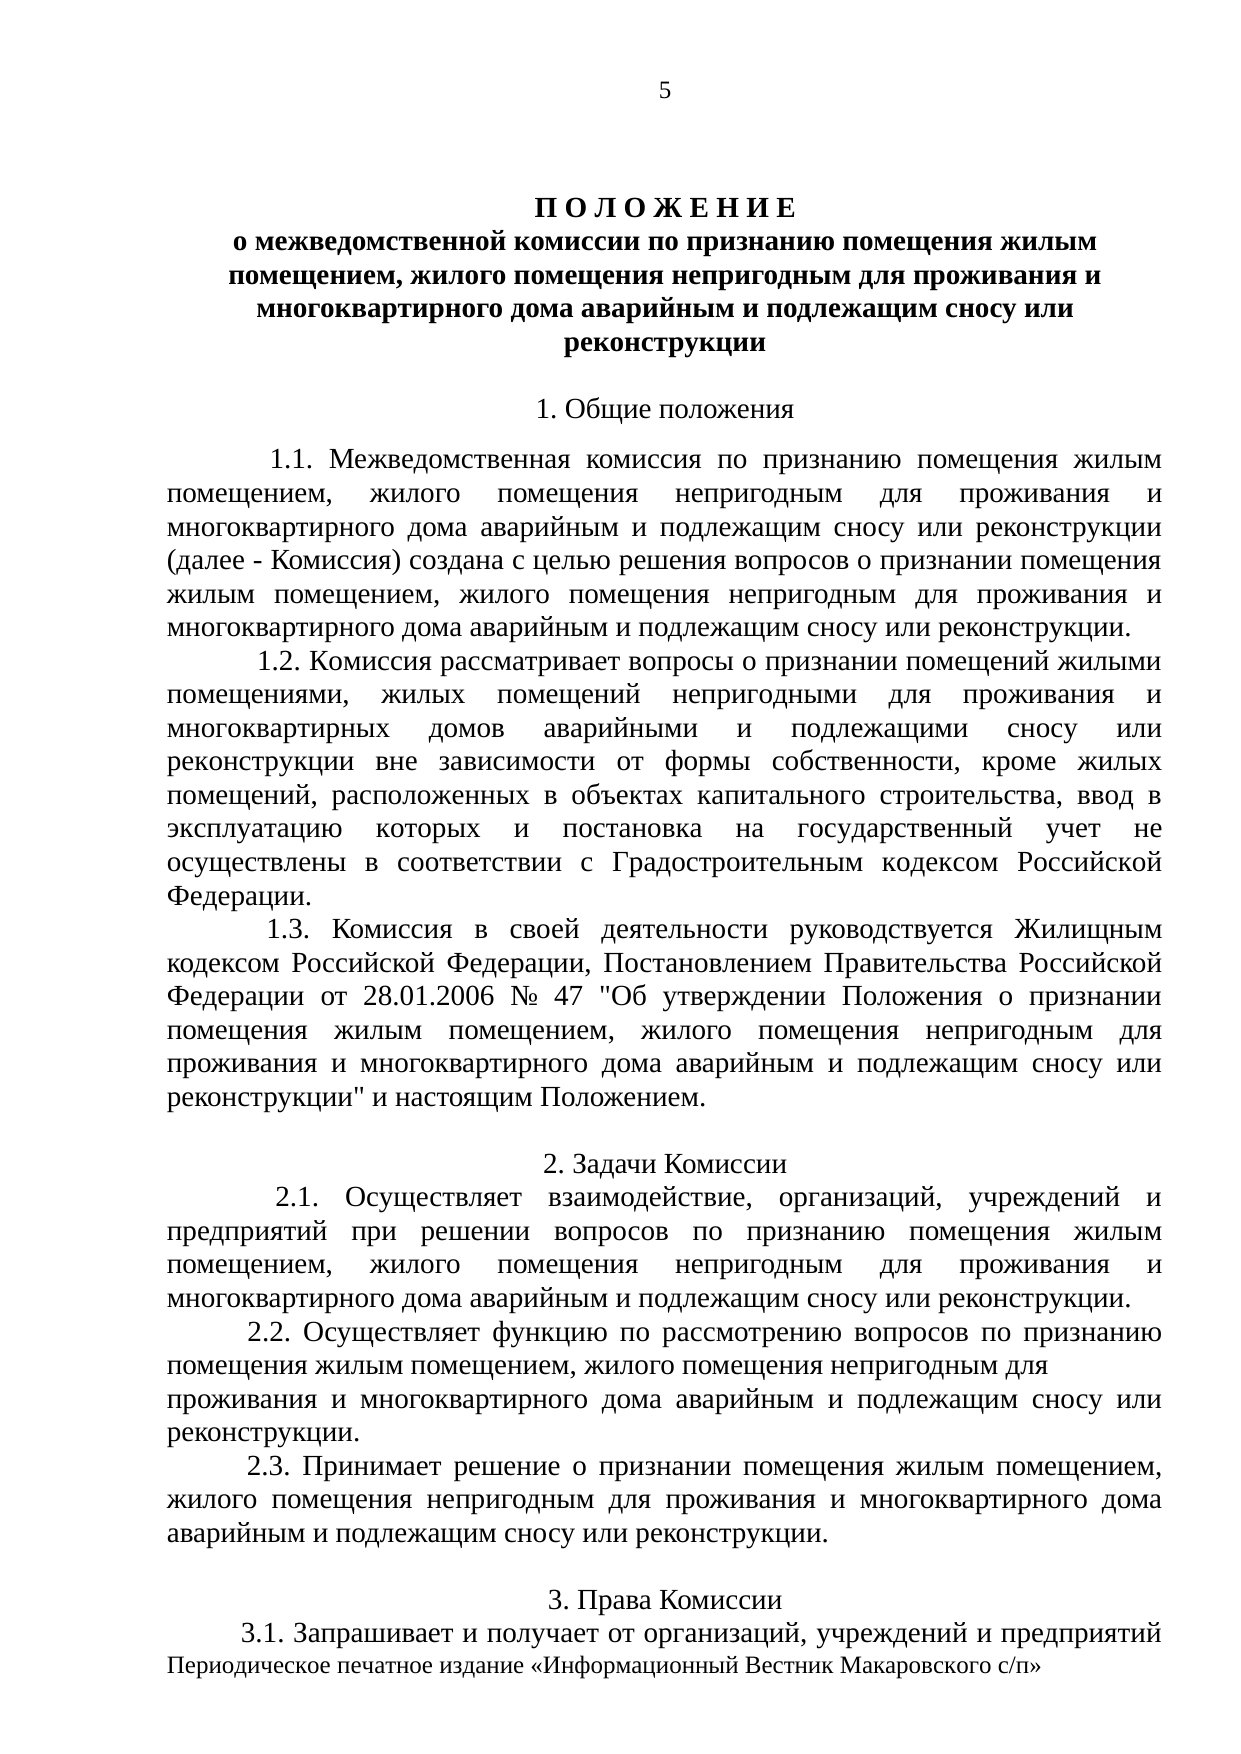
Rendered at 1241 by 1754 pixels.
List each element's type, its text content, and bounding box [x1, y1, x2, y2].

text 2.3. Принимает решение о признании помещения жилым помещением, жилого помещения непригодным для проживания и многоквартирного дома аварийным и подлежащим сносу или реконструкции. [167, 1448, 1163, 1548]
text 1.2. Комиссия рассматривает вопросы о признании помещений жилыми помещениями, жилых помещений непригодными для проживания и многоквартирных домов аварийными и подлежащими сносу или реконструкции вне зависимости от формы собственности, кроме жилых помещений, расположенных в объектах капитального строительства, ввод в эксплуатацию которых и постановка на государственный учет не осуществлены в соответствии с Градостроительным кодексом Российской Федерации. [167, 643, 1163, 911]
text 2. Задачи Комиссии [167, 1146, 1163, 1179]
text 1.3. Комиссия в своей деятельности руководствуется Жилищным кодексом Российской Федерации, Постановлением Правительства Российской Федерации от 28.01.2006 № 47 "Об утверждении Положения о признании помещения жилым помещением, жилого помещения непригодным для проживания и многоквартирного дома аварийным и подлежащим сносу или реконструкции" и настоящим Положением. [167, 911, 1163, 1112]
text о межведомственной комиссии по признанию помещения жилым помещением, жилого помещения непригодным для проживания и многоквартирного дома аварийным и подлежащим сносу или реконструкции [167, 223, 1163, 358]
text 1. Общие положения [167, 391, 1163, 425]
text 2.1. Осуществляет взаимодействие, организаций, учреждений и предприятий при решении вопросов по признанию помещения жилым помещением, жилого помещения непригодным для проживания и многоквартирного дома аварийным и подлежащим сносу или реконструкции. [167, 1179, 1163, 1314]
text 3. Права Комиссии [167, 1582, 1163, 1616]
text проживания и многоквартирного дома аварийным и подлежащим сносу или реконструкции. [167, 1381, 1163, 1448]
title П О Л О Ж Е Н И Е [167, 190, 1163, 223]
text 1.1. Межведомственная комиссия по признанию помещения жилым помещением, жилого помещения непригодным для проживания и многоквартирного дома аварийным и подлежащим сносу или реконструкции (далее - Комиссия) создана с целью решения вопросов о признании помещения жилым помещением, жилого помещения непригодным для проживания и многоквартирного дома аварийным и подлежащим сносу или реконструкции. [167, 442, 1163, 643]
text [167, 1616, 1163, 1649]
text 2.2. Осуществляет функцию по рассмотрению вопросов по признанию помещения жилым помещением, жилого помещения непригодным для [167, 1314, 1163, 1381]
